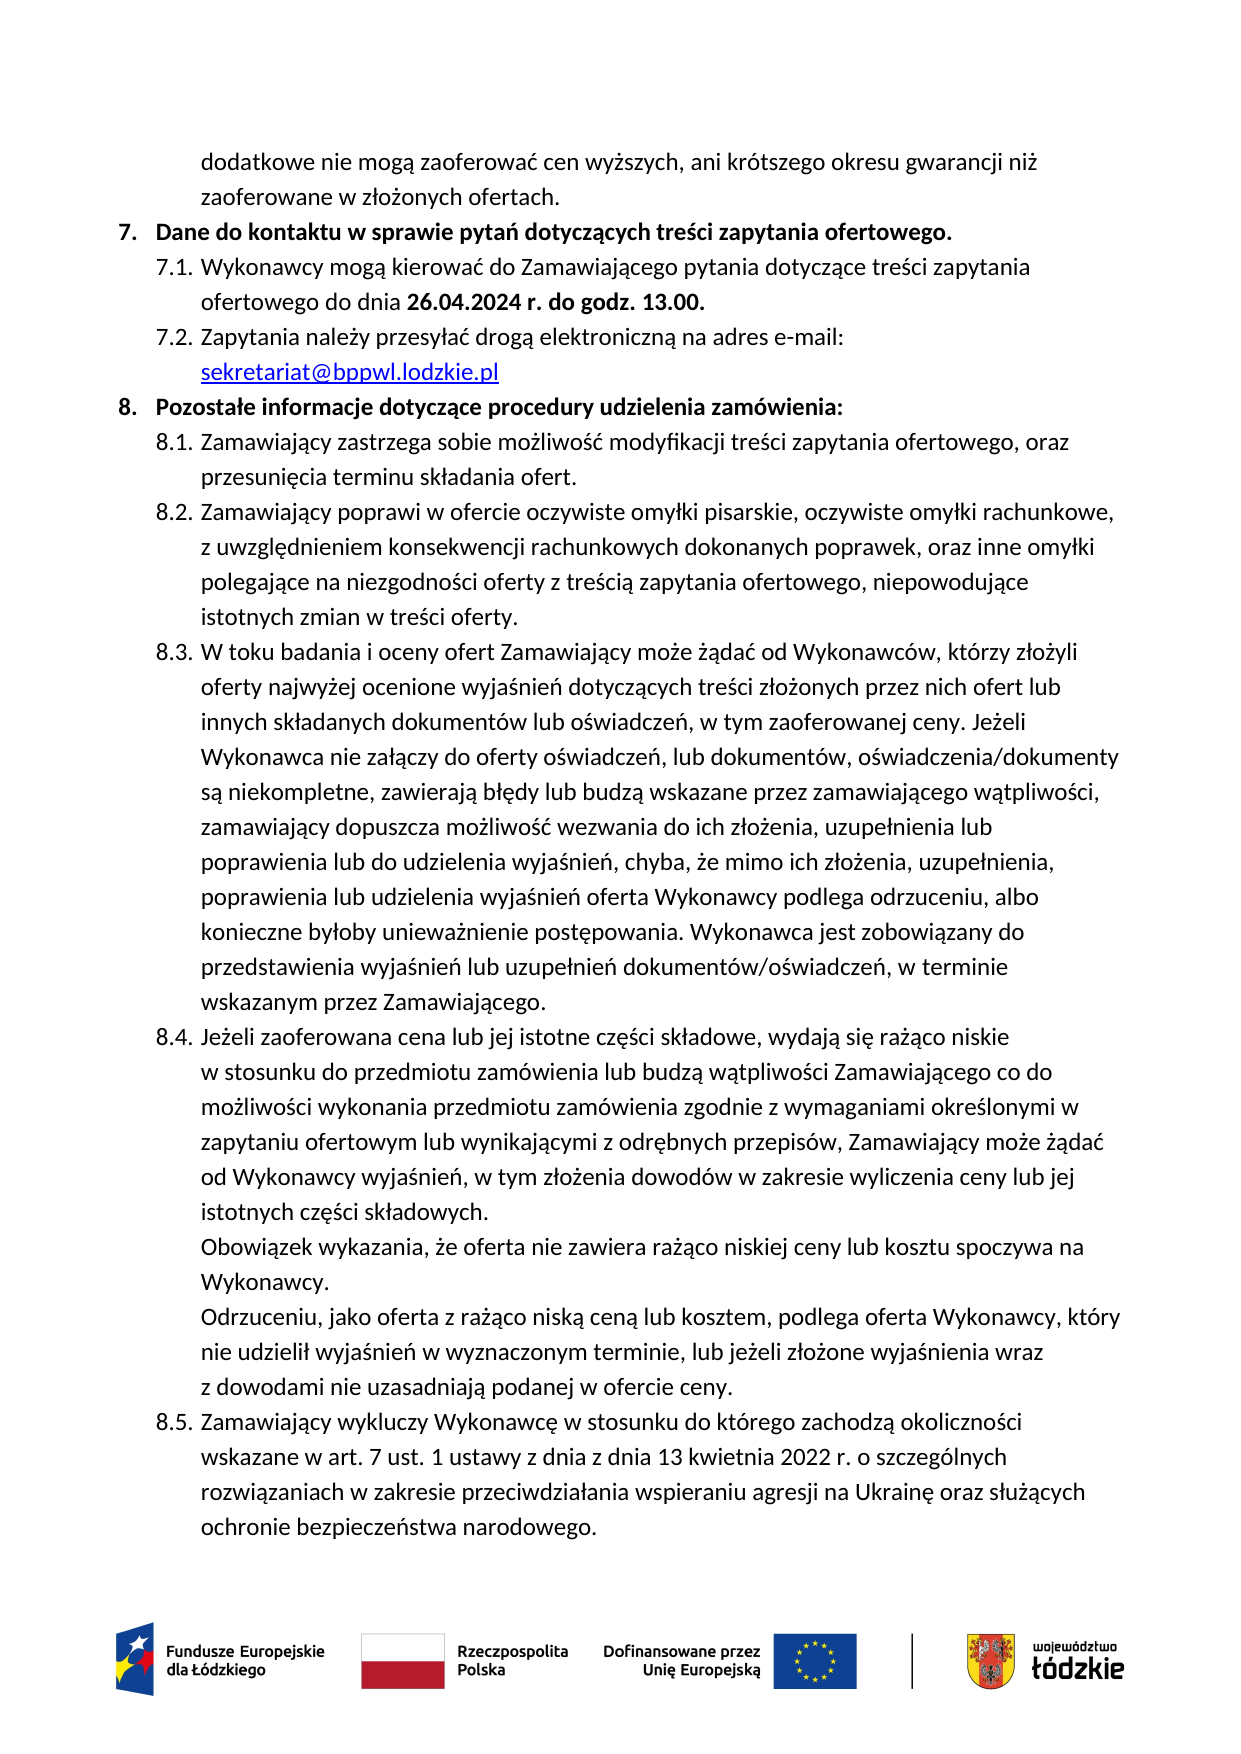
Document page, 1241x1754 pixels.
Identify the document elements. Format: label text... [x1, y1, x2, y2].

list Obowiązek wykazania, że oferta nie zawiera rażąco niskiej ceny lub kosztu spoczywa na Wykonawcy. [201, 1231, 1122, 1297]
list W toku badania i oceny ofert Zamawiający może żądać od Wykonawców, którzy złożyli oferty najwyżej ocenione wyjaśnień dotyczących treści złożonych przez nich ofert lub innych składanych dokumentów lub oświadczeń, w tym zaoferowanej ceny. Jeżeli Wykonawca nie załączy do oferty oświadczeń, lub dokumentów, oświadczenia/dokumenty są niekompletne, zawierają błędy lub budzą wskazane przez zamawiającego wątpliwości, zamawiający dopuszcza możliwość wezwania do ich złożenia, uzupełnienia lub poprawienia lub do udzielenia wyjaśnień, chyba, że mimo ich złożenia, uzupełnienia, poprawienia lub udzielenia wyjaśnień oferta Wykonawcy podlega odrzuceniu, albo konieczne byłoby unieważnienie postępowania. Wykonawca jest zobowiązany do przedstawienia wyjaśnień lub uzupełnień dokumentów/oświadczeń, w terminie wskazanym przez Zamawiającego. [156, 636, 1122, 1017]
list Zamawiający poprawi w ofercie oczywiste omyłki pisarskie, oczywiste omyłki rachunkowe, z uwzględnieniem konsekwencji rachunkowych dokonanych poprawek, oraz inne omyłki polegające na niezgodności oferty z treścią zapytania ofertowego, niepowodujące istotnych zmian w treści oferty. [156, 496, 1122, 632]
picture [0, 1578, 1241, 1754]
list Jeżeli zaoferowana cena lub jej istotne części składowe, wydają się rażąco niskie w stosunku do przedmiotu zamówienia lub budzą wątpliwości Zamawiającego co do możliwości wykonania przedmiotu zamówienia zgodnie z wymaganiami określonymi w zapytaniu ofertowym lub wynikającymi z odrębnych przepisów, Zamawiający może żądać od Wykonawcy wyjaśnień, w tym złożenia dowodów w zakresie wyliczenia ceny lub jej istotnych części składowych. [156, 1021, 1122, 1227]
list Zamawiający zastrzega sobie możliwość modyfikacji treści zapytania ofertowego, oraz przesunięcia terminu składania ofert. [156, 426, 1122, 492]
list Zapytania należy przesyłać drogą elektroniczną na adres e-mail: sekretariat@bppwl.lodzkie.pl [156, 321, 1122, 387]
list Odrzuceniu, jako oferta z rażąco niską ceną lub kosztem, podlega oferta Wykonawcy, który nie udzielił wyjaśnień w wyznaczonym terminie, lub jeżeli złożone wyjaśnienia wraz z dowodami nie uzasadniają podanej w ofercie ceny. [201, 1301, 1122, 1402]
list Wykonawcy mogą kierować do Zamawiającego pytania dotyczące treści zapytania ofertowego do dnia 26.04.2024 r. do godz. 13.00. [156, 251, 1122, 317]
list Pozostałe informacje dotyczące procedury udzielenia zamówienia: [118, 391, 1122, 422]
list Dane do kontaktu w sprawie pytań dotyczących treści zapytania ofertowego. [118, 216, 1122, 247]
list Zamawiający wykluczy Wykonawcę w stosunku do którego zachodzą okoliczności wskazane w art. 7 ust. 1 ustawy z dnia z dnia 13 kwietnia 2022 r. o szczególnych rozwiązaniach w zakresie przeciwdziałania wspieraniu agresji na Ukrainę oraz służących ochronie bezpieczeństwa narodowego. [156, 1406, 1122, 1542]
